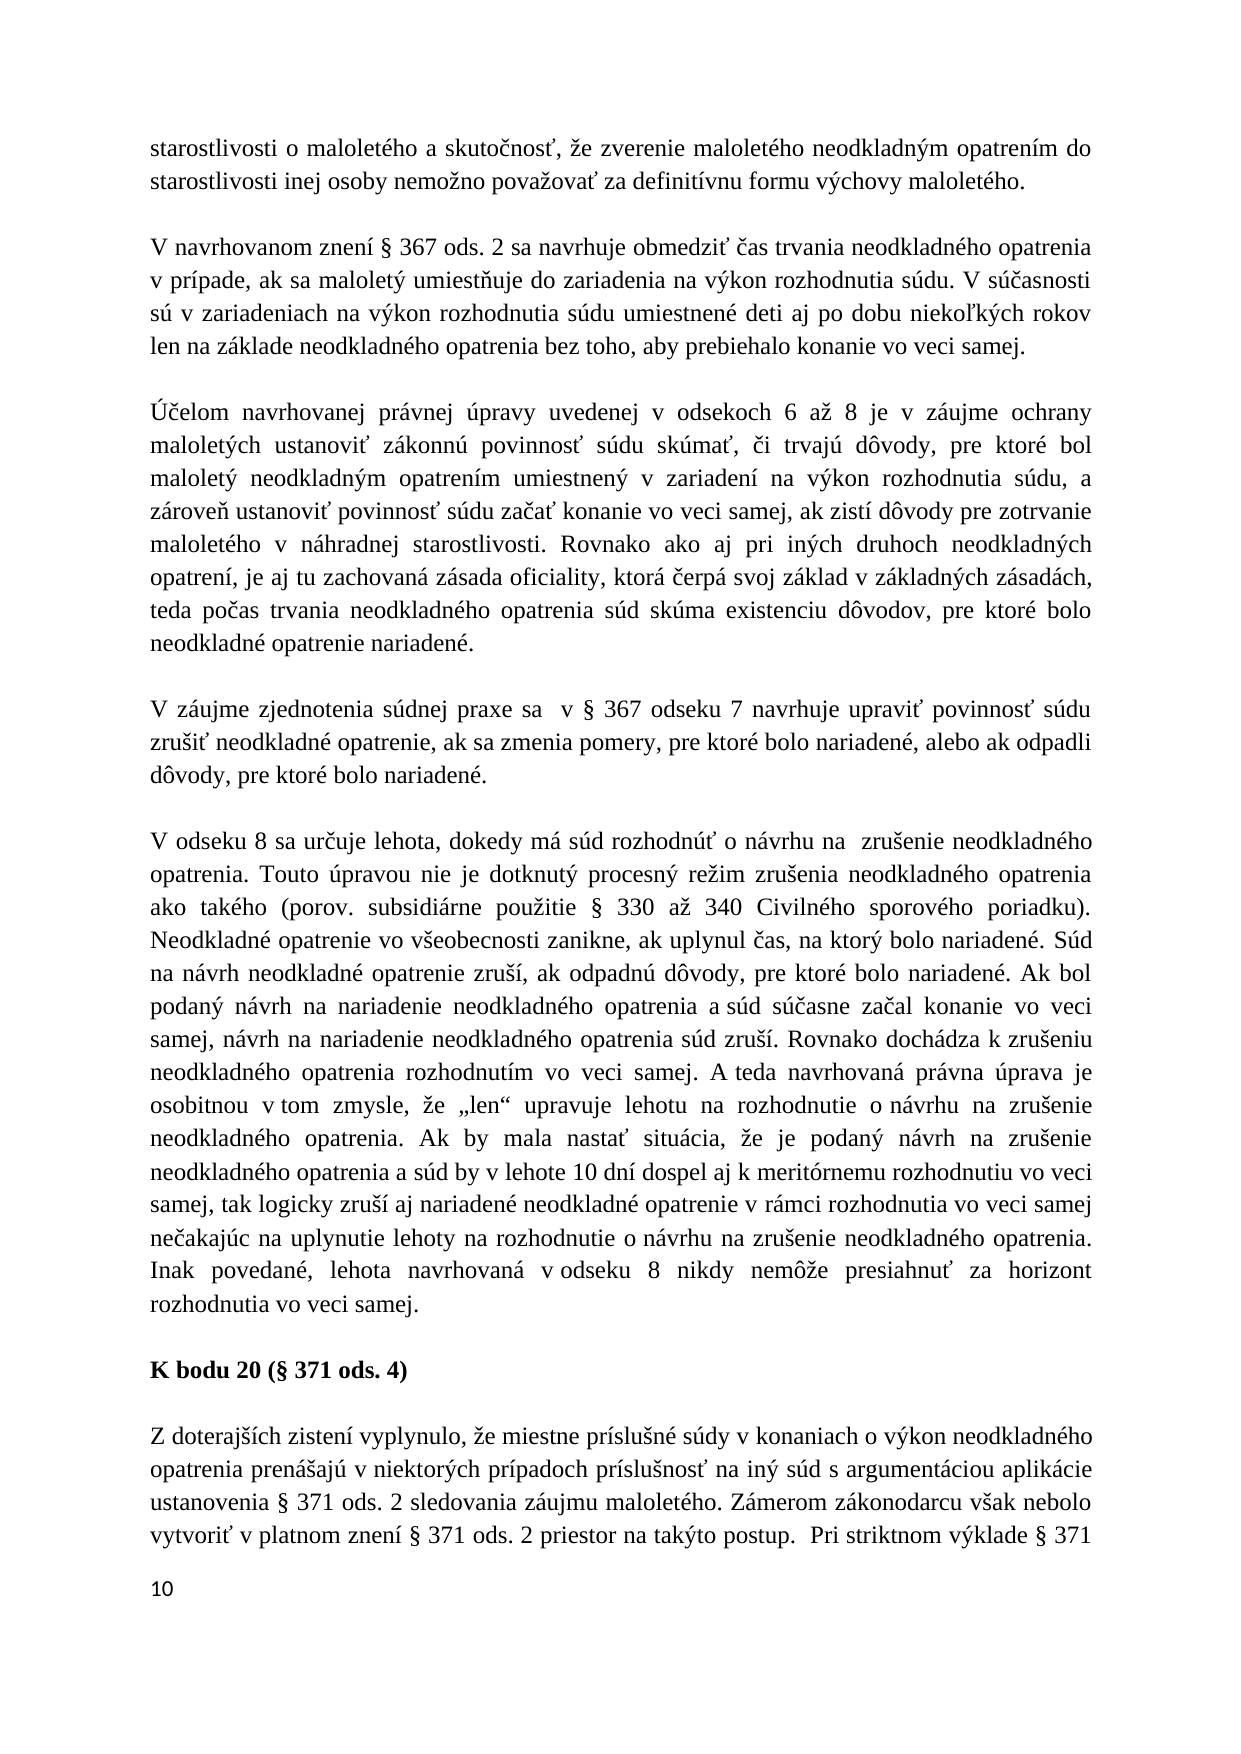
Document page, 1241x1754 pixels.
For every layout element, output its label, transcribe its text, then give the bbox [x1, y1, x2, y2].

text Účelom navrhovanej právnej úpravy uvedenej v odsekoch 6 až 8 je v záujme ochrany maloletých ustanoviť zákonnú povinnosť súdu skúmať, či trvajú dôvody, pre ktoré bol maloletý neodkladným opatrením umiestnený v zariadení na výkon rozhodnutia súdu, a zároveň ustanoviť povinnosť súdu začať konanie vo veci samej, ak zistí dôvody pre zotrvanie maloletého v náhradnej starostlivosti. Rovnako ako aj pri iných druhoch neodkladných opatrení, je aj tu zachovaná zásada oficiality, ktorá čerpá svoj základ v základných zásadách, teda počas trvania neodkladného opatrenia súd skúma existenciu dôvodov, pre ktoré bolo neodkladné opatrenie nariadené. [150, 397, 1092, 657]
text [150, 133, 1092, 195]
text V odseku 8 sa určuje lehota, dokedy má súd rozhodnúť o návrhu na zrušenie neodkladného opatrenia. Touto úpravou nie je dotknutý procesný režim zrušenia neodkladného opatrenia ako takého (porov. subsidiárne použitie § 330 až 340 Civilného sporového poriadku). Neodkladné opatrenie vo všeobecnosti zanikne, ak uplynul čas, na ktorý bolo nariadené. Súd na návrh neodkladné opatrenie zruší, ak odpadnú dôvody, pre ktoré bolo nariadené. Ak bol podaný návrh na nariadenie neodkladného opatrenia a súd súčasne začal konanie vo veci samej, návrh na nariadenie neodkladného opatrenia súd zruší. Rovnako dochádza k zrušeniu neodkladného opatrenia rozhodnutím vo veci samej. A teda navrhovaná právna úprava je osobitnou v tom zmysle, že „len“ upravuje lehotu na rozhodnutie o návrhu na zrušenie neodkladného opatrenia. Ak by mala nastať situácia, že je podaný návrh na zrušenie neodkladného opatrenia a súd by v lehote 10 dní dospel aj k meritórnemu rozhodnutiu vo veci samej, tak logicky zruší aj nariadené neodkladné opatrenie v rámci rozhodnutia vo veci samej nečakajúc na uplynutie lehoty na rozhodnutie o návrhu na zrušenie neodkladného opatrenia. Inak povedané, lehota navrhovaná v odseku 8 nikdy nemôže presiahnuť za horizont rozhodnutia vo veci samej. [150, 826, 1092, 1317]
text V navrhovanom znení § 367 ods. 2 sa navrhuje obmedziť čas trvania neodkladného opatrenia v prípade, ak sa maloletý umiestňuje do zariadenia na výkon rozhodnutia súdu. V súčasnosti sú v zariadeniach na výkon rozhodnutia súdu umiestnené deti aj po dobu niekoľkých rokov len na základe neodkladného opatrenia bez toho, aby prebiehalo konanie vo veci samej. [150, 232, 1092, 360]
list K bodu 20 (§ 371 ods. 4) [150, 1355, 1092, 1383]
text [150, 1421, 1092, 1548]
text V záujme zjednotenia súdnej praxe sa v § 367 odseku 7 navrhuje upraviť povinnosť súdu zrušiť neodkladné opatrenie, ak sa zmenia pomery, pre ktoré bolo nariadené, alebo ak odpadli dôvody, pre ktoré bolo nariadené. [150, 694, 1092, 789]
